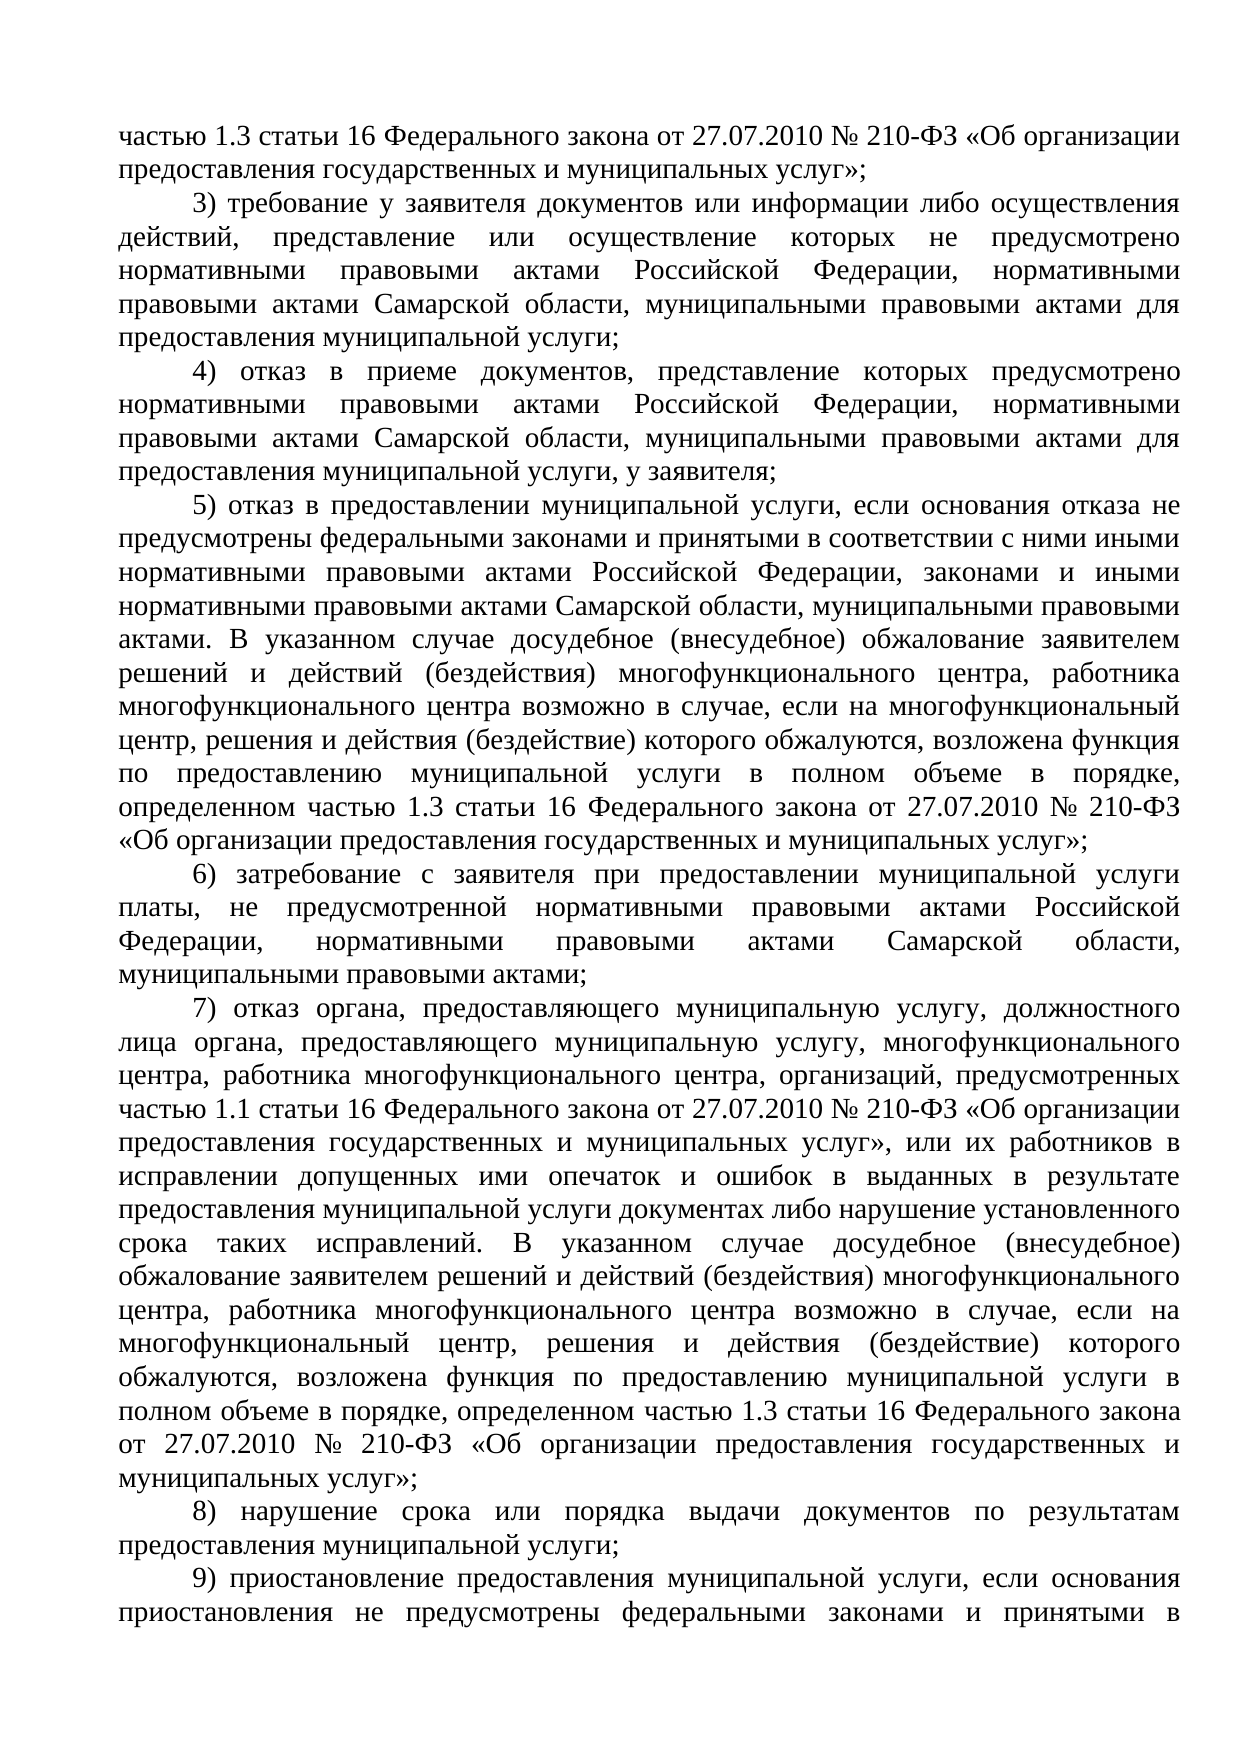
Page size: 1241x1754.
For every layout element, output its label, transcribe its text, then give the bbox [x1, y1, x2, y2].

text 5) отказ в предоставлении муниципальной услуги, если основания отказа не предусмотрены федеральными законами и принятыми в соответствии с ними иными нормативными правовыми актами Российской Федерации, законами и иными нормативными правовыми актами Самарской области, муниципальными правовыми актами. В указанном случае досудебное (внесудебное) обжалование заявителем решений и действий (бездействия) многофункционального центра, работника многофункционального центра возможно в случае, если на многофункциональный центр, решения и действия (бездействие) которого обжалуются, возложена функция по предоставлению муниципальной услуги в полном объеме в порядке, определенном частью 1.3 статьи 16 Федерального закона от 27.07.2010 № 210-ФЗ «Об организации предоставления государственных и муниципальных услуг»; [118, 487, 1181, 856]
text 3) требование у заявителя документов или информации либо осуществления действий, представление или осуществление которых не предусмотрено нормативными правовыми актами Российской Федерации, нормативными правовыми актами Самарской области, муниципальными правовыми актами для предоставления муниципальной услуги; [118, 185, 1181, 353]
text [118, 1560, 1181, 1627]
text 4) отказ в приеме документов, представление которых предусмотрено нормативными правовыми актами Российской Федерации, нормативными правовыми актами Самарской области, муниципальными правовыми актами для предоставления муниципальной услуги, у заявителя; [118, 353, 1181, 487]
text 7) отказ органа, предоставляющего муниципальную услугу, должностного лица органа, предоставляющего муниципальную услугу, многофункционального центра, работника многофункционального центра, организаций, предусмотренных частью 1.1 статьи 16 Федерального закона от 27.07.2010 № 210-ФЗ «Об организации предоставления государственных и муниципальных услуг», или их работников в исправлении допущенных ими опечаток и ошибок в выданных в результате предоставления муниципальной услуги документах либо нарушение установленного срока таких исправлений. В указанном случае досудебное (внесудебное) обжалование заявителем решений и действий (бездействия) многофункционального центра, работника многофункционального центра возможно в случае, если на многофункциональный центр, решения и действия (бездействие) которого обжалуются, возложена функция по предоставлению муниципальной услуги в полном объеме в порядке, определенном частью 1.3 статьи 16 Федерального закона от 27.07.2010 № 210-ФЗ «Об организации предоставления государственных и муниципальных услуг»; [118, 990, 1181, 1493]
text 8) нарушение срока или порядка выдачи документов по результатам предоставления муниципальной услуги; [118, 1493, 1181, 1560]
text 6) затребование с заявителя при предоставлении муниципальной услуги платы, не предусмотренной нормативными правовыми актами Российской Федерации, нормативными правовыми актами Самарской области, муниципальными правовыми актами; [118, 856, 1181, 990]
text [118, 118, 1181, 185]
